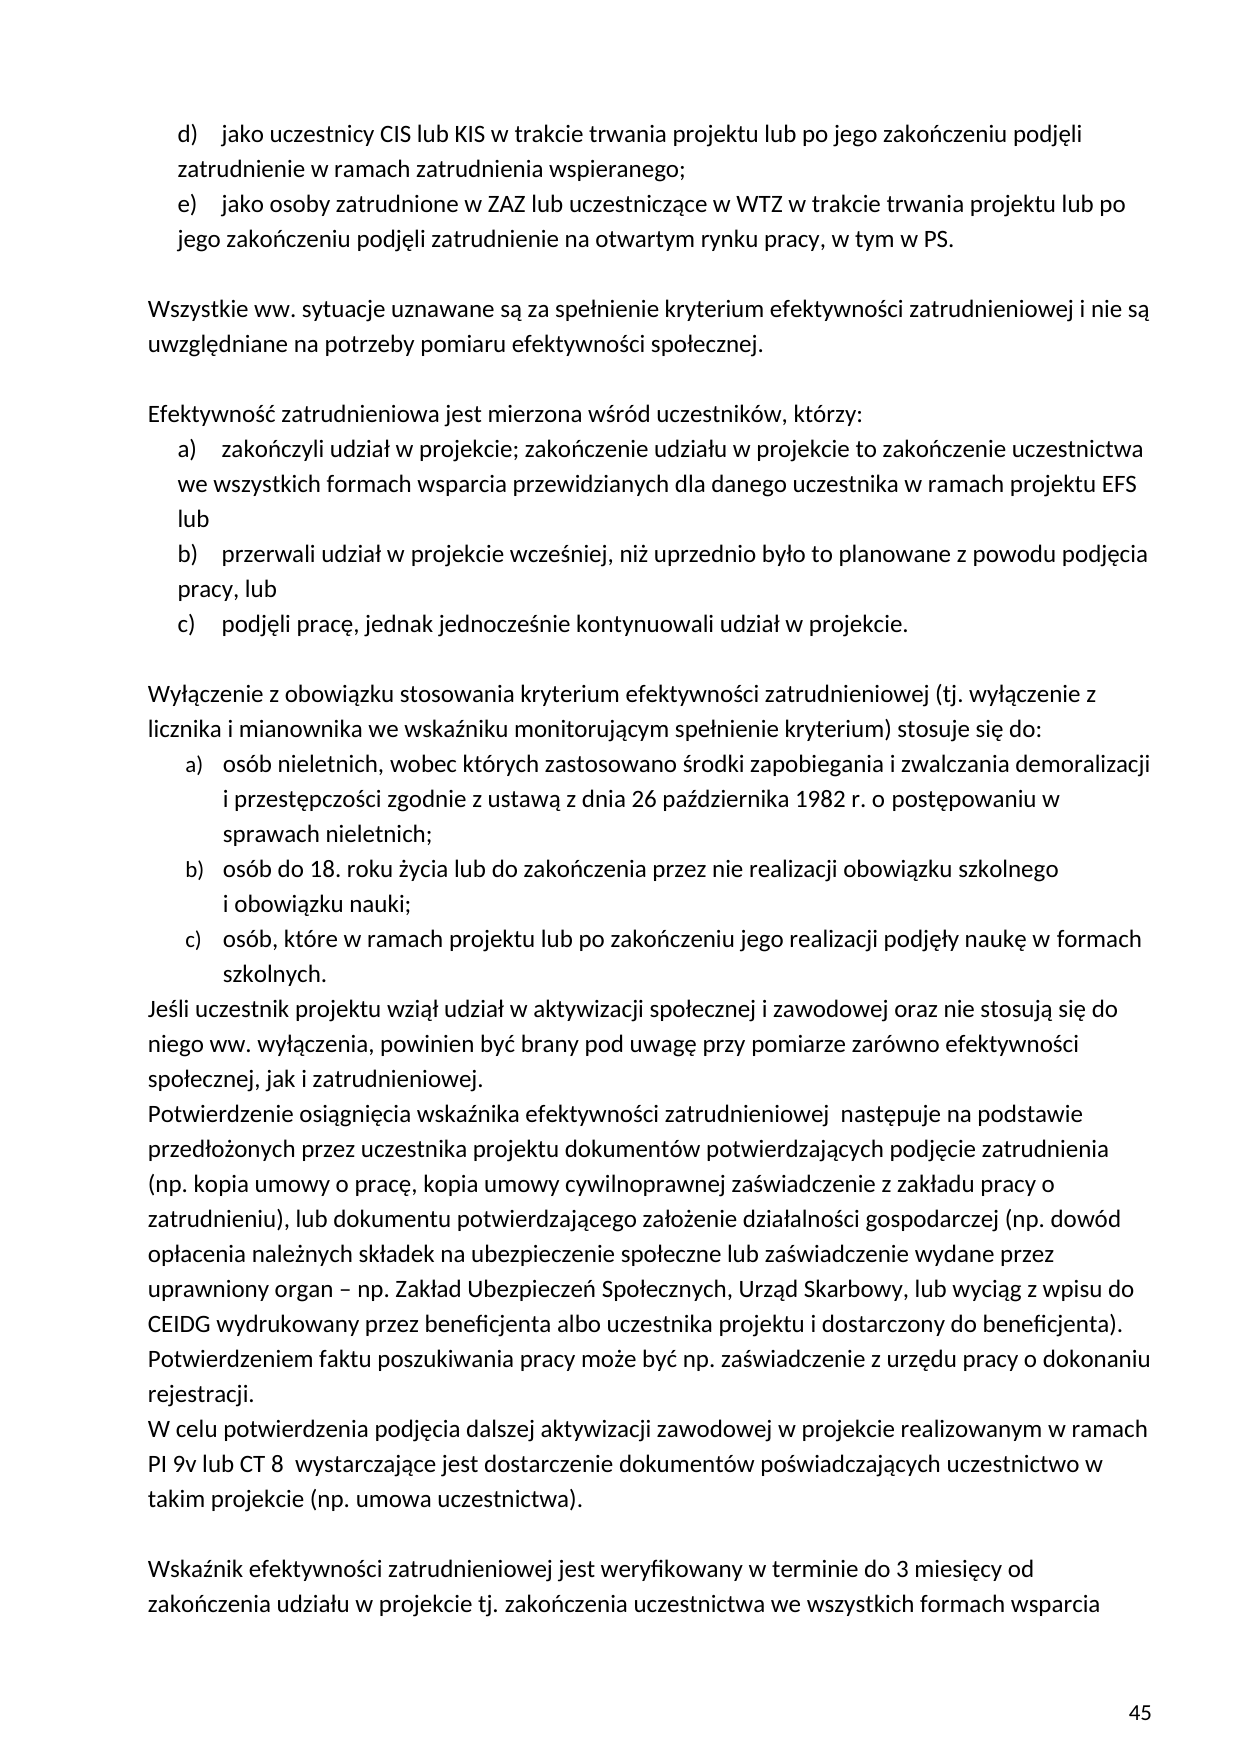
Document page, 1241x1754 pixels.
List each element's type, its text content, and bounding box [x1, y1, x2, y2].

text Wszystkie ww. sytuacje uznawane są za spełnienie kryterium efektywności zatrudnieniowej i nie są uwzględniane na potrzeby pomiaru efektywności społecznej. [148, 293, 1152, 359]
list osób do 18. roku życia lub do zakończenia przez nie realizacji obowiązku szkolnego i obowiązku nauki; [185, 853, 1152, 919]
text Potwierdzenie osiągnięcia wskaźnika efektywności zatrudnieniowej następuje na podstawie przedłożonych przez uczestnika projektu dokumentów potwierdzających podjęcie zatrudnienia (np. kopia umowy o pracę, kopia umowy cywilnoprawnej zaświadczenie z zakładu pracy o zatrudnieniu), lub dokumentu potwierdzającego założenie działalności gospodarczej (np. dowód opłacenia należnych składek na ubezpieczenie społeczne lub zaświadczenie wydane przez uprawniony organ – np. Zakład Ubezpieczeń Społecznych, Urząd Skarbowy, lub wyciąg z wpisu do CEIDG wydrukowany przez beneficjenta albo uczestnika projektu i dostarczony do beneficjenta). [148, 1098, 1152, 1339]
text Potwierdzeniem faktu poszukiwania pracy może być np. zaświadczenie z urzędu pracy o dokonaniu rejestracji. [148, 1343, 1152, 1409]
list osób nieletnich, wobec których zastosowano środki zapobiegania i zwalczania demoralizacji i przestępczości zgodnie z ustawą z dnia 26 października 1982 r. o postępowaniu w sprawach nieletnich; [185, 748, 1152, 849]
list podjęli pracę, jednak jednocześnie kontynuowali udział w projekcie. [177, 608, 1152, 639]
list jako uczestnicy CIS lub KIS w trakcie trwania projektu lub po jego zakończeniu podjęli zatrudnienie w ramach zatrudnienia wspieranego; [177, 118, 1152, 184]
text Jeśli uczestnik projektu wziął udział w aktywizacji społecznej i zawodowej oraz nie stosują się do niego ww. wyłączenia, powinien być brany pod uwagę przy pomiarze zarówno efektywności społecznej, jak i zatrudnieniowej. [148, 993, 1152, 1094]
list przerwali udział w projekcie wcześniej, niż uprzednio było to planowane z powodu podjęcia pracy, lub [177, 538, 1152, 604]
list osób, które w ramach projektu lub po zakończeniu jego realizacji podjęły naukę w formach szkolnych. [185, 923, 1152, 989]
text W celu potwierdzenia podjęcia dalszej aktywizacji zawodowej w projekcie realizowanym w ramach PI 9v lub CT 8 wystarczające jest dostarczenie dokumentów poświadczających uczestnictwo w takim projekcie (np. umowa uczestnictwa). [148, 1413, 1152, 1514]
list zakończyli udział w projekcie; zakończenie udziału w projekcie to zakończenie uczestnictwa we wszystkich formach wsparcia przewidzianych dla danego uczestnika w ramach projektu EFS lub [177, 433, 1152, 534]
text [148, 1553, 1152, 1619]
text Efektywność zatrudnieniowa jest mierzona wśród uczestników, którzy: [148, 398, 1152, 429]
list jako osoby zatrudnione w ZAZ lub uczestniczące w WTZ w trakcie trwania projektu lub po jego zakończeniu podjęli zatrudnienie na otwartym rynku pracy, w tym w PS. [177, 188, 1152, 254]
text Wyłączenie z obowiązku stosowania kryterium efektywności zatrudnieniowej (tj. wyłączenie z licznika i mianownika we wskaźniku monitorującym spełnienie kryterium) stosuje się do: [148, 678, 1152, 744]
